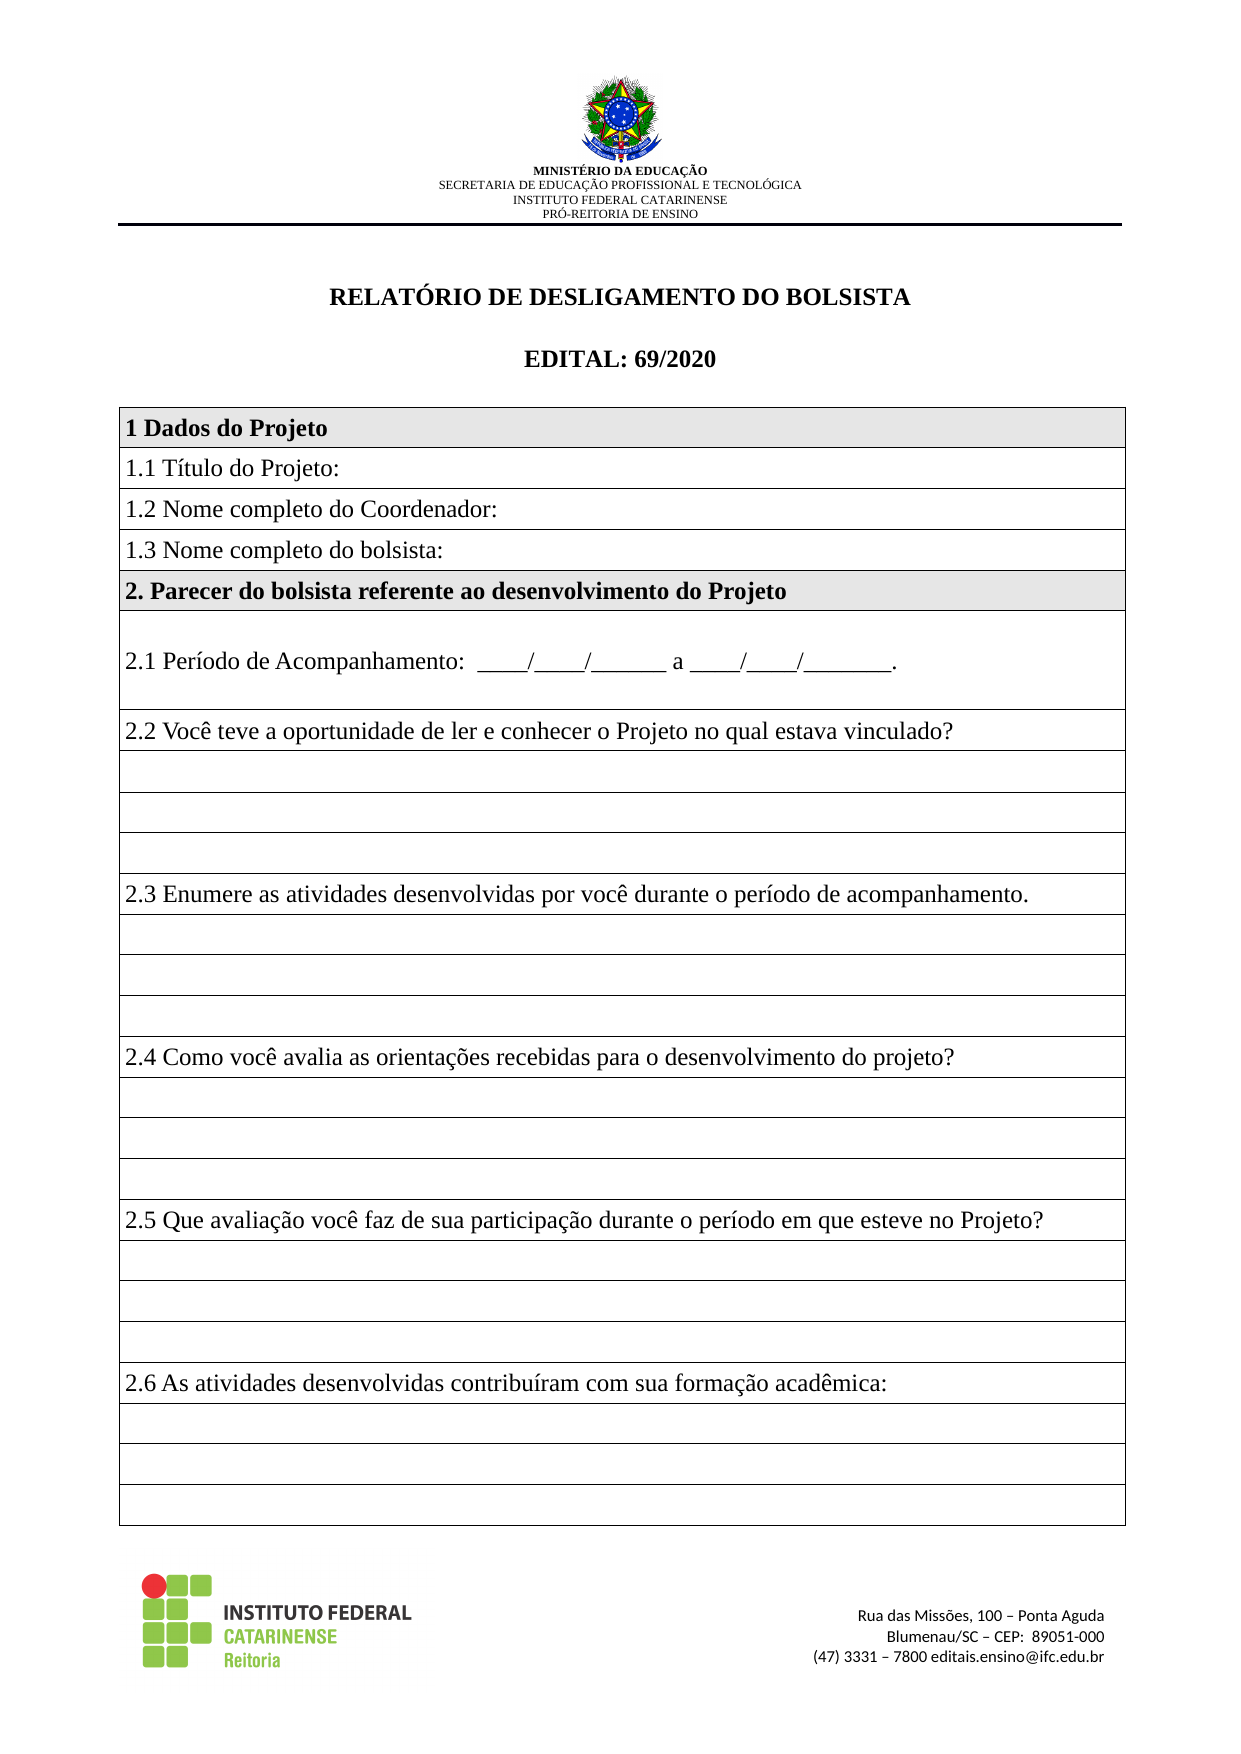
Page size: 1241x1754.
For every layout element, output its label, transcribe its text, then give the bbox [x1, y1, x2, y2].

table_cell 1.2 Nome completo do Coordenador: [120, 489, 1125, 529]
table_cell 1.3 Nome completo do bolsista: [120, 530, 1125, 569]
table_cell [120, 751, 1125, 791]
table_cell [120, 1281, 1125, 1321]
table_cell 2.2 Você teve a oportunidade de ler e conhecer o Projeto no qual estava vinculado? [120, 710, 1125, 750]
table_cell [120, 1078, 1125, 1117]
picture [118, 1548, 435, 1693]
table_cell [120, 833, 1125, 873]
table_cell [120, 1322, 1125, 1362]
table_cell [120, 1404, 1125, 1443]
table_header 1 Dados do Projeto [120, 408, 1125, 447]
table_cell [120, 1444, 1125, 1484]
table_cell [120, 1159, 1125, 1199]
table_cell [120, 996, 1125, 1036]
table_cell [120, 915, 1125, 954]
table_cell [120, 1241, 1125, 1280]
table_cell 2.5 Que avaliação você faz de sua participação durante o período em que esteve no Projeto? [120, 1200, 1125, 1239]
table_cell 2.6 As atividades desenvolvidas contribuíram com sua formação acadêmica: [120, 1363, 1125, 1402]
table_cell [120, 955, 1125, 995]
table_cell [120, 1485, 1125, 1524]
table_cell 2.4 Como você avalia as orientações recebidas para o desenvolvimento do projeto? [120, 1037, 1125, 1077]
table_cell [120, 793, 1125, 832]
picture [577, 73, 664, 164]
text EDITAL: 69/2020 [118, 344, 1122, 373]
table_cell 2.3 Enumere as atividades desenvolvidas por você durante o período de acompanhamento. [120, 874, 1125, 914]
table_cell 2. Parecer do bolsista referente ao desenvolvimento do Projeto [120, 571, 1125, 610]
table_cell 2.1 Período de Acompanhamento: ____/____/______ a ____/____/_______. [120, 611, 1125, 709]
table_cell 1.1 Título do Projeto: [120, 448, 1125, 488]
text RELATÓRIO DE DESLIGAMENTO DO BOLSISTA [118, 282, 1122, 311]
table_cell [120, 1118, 1125, 1158]
